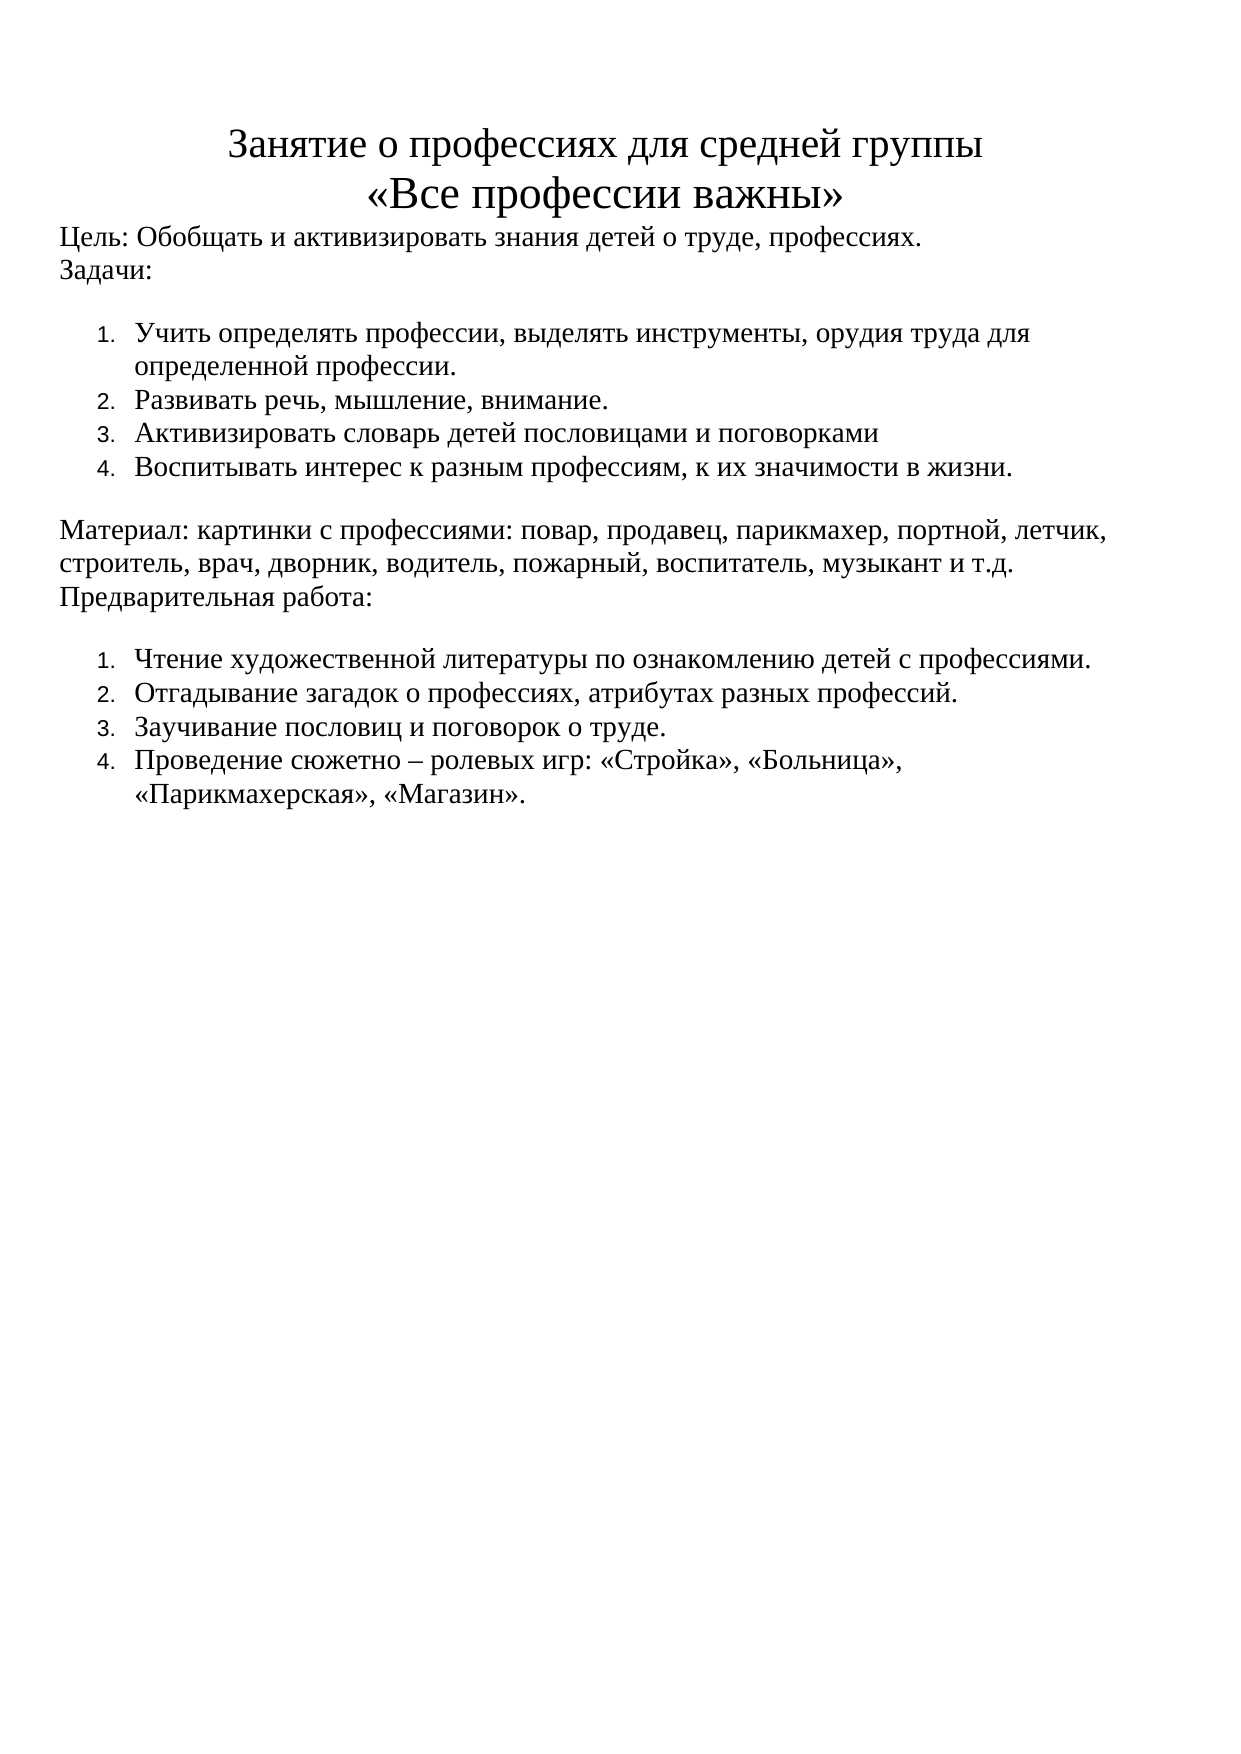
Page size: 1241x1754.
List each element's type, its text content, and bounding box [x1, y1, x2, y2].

list Отгадывание загадок о профессиях, атрибутах разных профессий. [97, 675, 1152, 709]
list Воспитывать интерес к разным профессиям, к их значимости в жизни. [97, 449, 1152, 483]
list Заучивание пословиц и поговорок о труде. [97, 709, 1152, 742]
list Чтение художественной литературы по ознакомлению детей с профессиями. [97, 642, 1152, 675]
list Активизировать словарь детей пословицами и поговорками [97, 416, 1152, 449]
list Учить определять профессии, выделять инструменты, орудия труда для определенной профессии. [97, 315, 1152, 382]
text Занятие о профессиях для средней группы [59, 118, 1152, 166]
text Цель: Обобщать и активизировать знания детей о труде, профессиях. [59, 219, 1152, 252]
text Задачи: [59, 252, 1152, 286]
list Развивать речь, мышление, внимание. [97, 382, 1152, 416]
text «Все профессии важны» [59, 166, 1152, 219]
text Предварительная работа: [59, 579, 1152, 612]
list Проведение сюжетно – ролевых игр: «Стройка», «Больница», «Парикмахерская», «Магазин». [97, 742, 1152, 809]
text Материал: картинки с профессиями: повар, продавец, парикмахер, портной, летчик, строитель, врач, дворник, водитель, пожарный, воспитатель, музыкант и т.д. [59, 512, 1152, 579]
